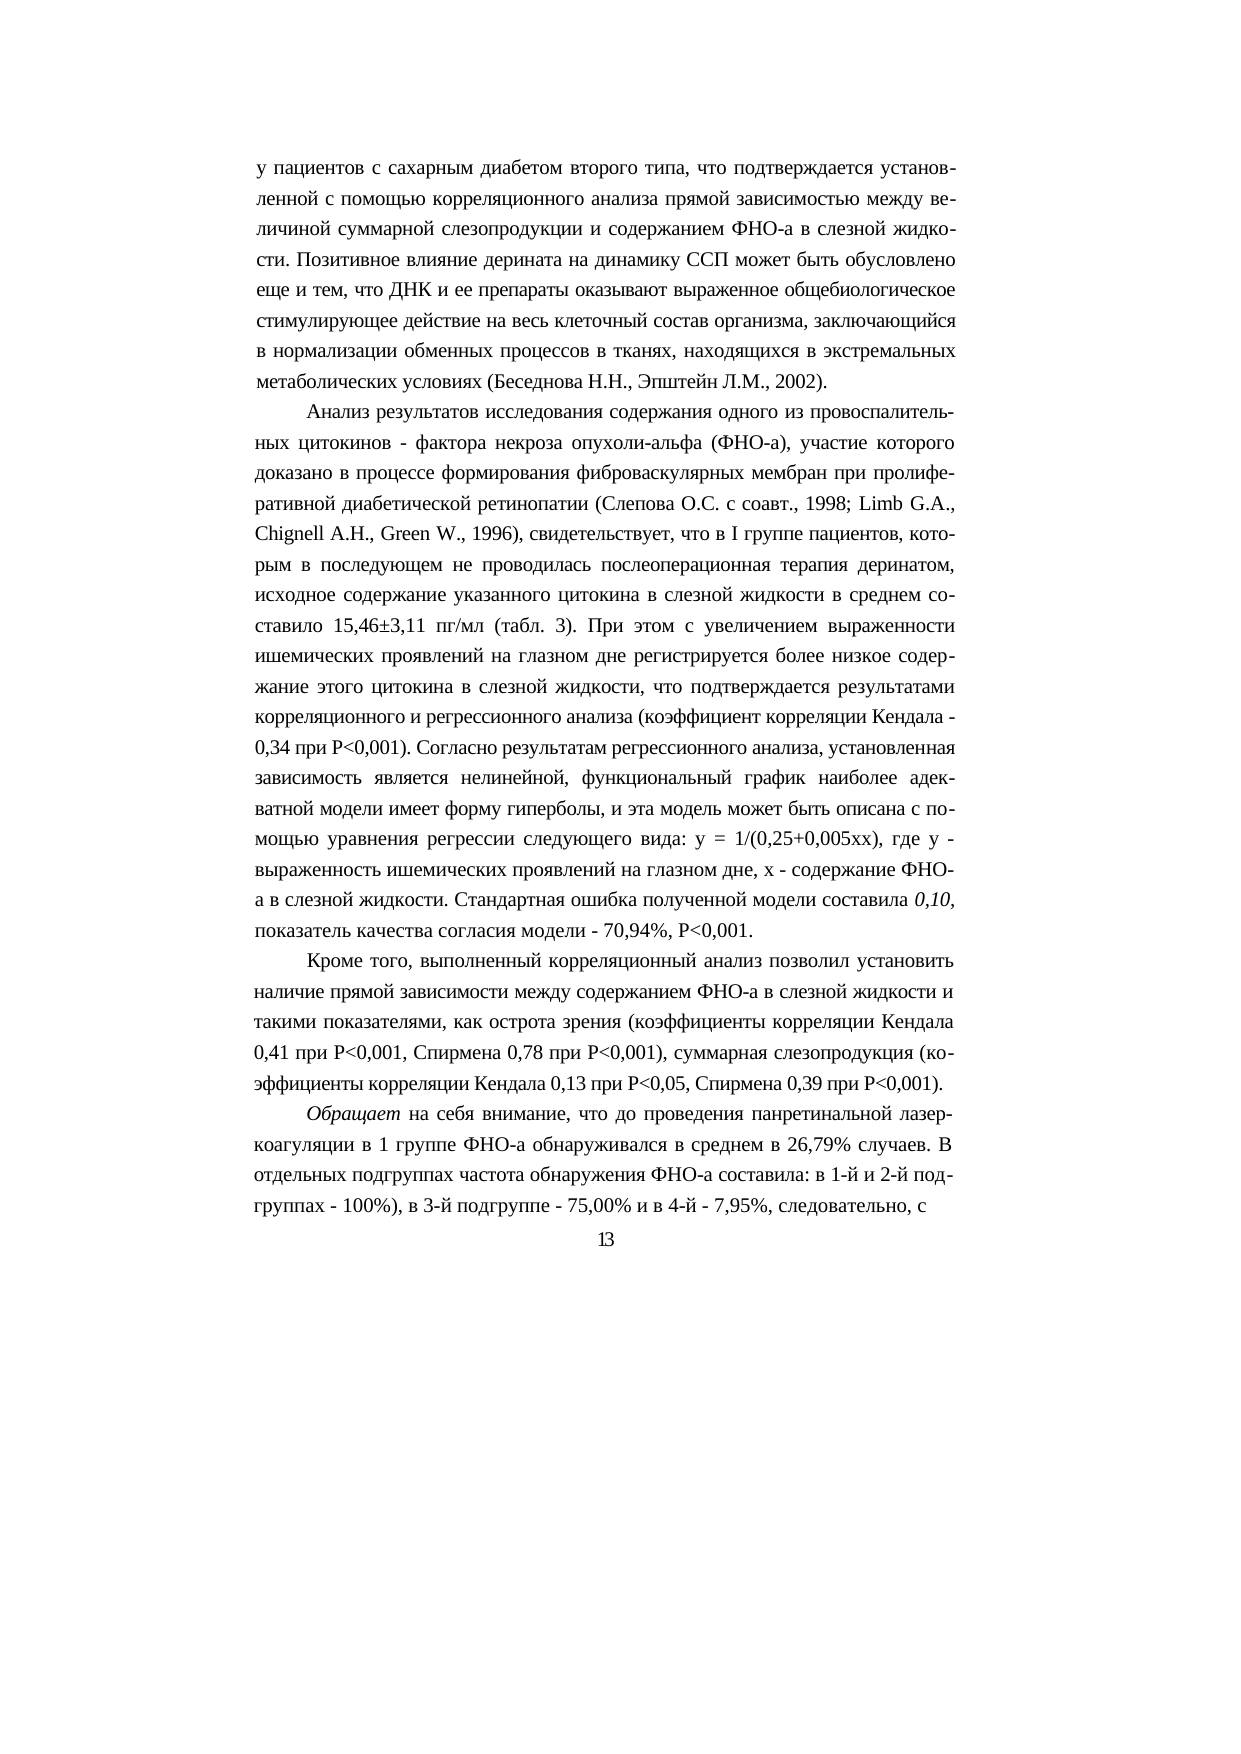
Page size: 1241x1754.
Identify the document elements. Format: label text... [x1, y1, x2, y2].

text у пациентов с сахарным диабетом второго типа, что подтверждается установленной с помощью корреляционного анализа прямой зависимостью между величиной суммарной слезопродукции и содержанием ФНО-а в слезной жидкости. Позитивное влияние дерината на динамику ССП может быть обусловлено еще и тем, что ДНК и ее препараты оказывают выраженное общебиологическое стимулирующее действие на весь клеточный состав организма, заключающийся в нормализации обменных процессов в тканях, находящихся в экстремальных метаболических условиях (Беседнова Н.Н., Эпштейн Л.М., 2002). [256, 150, 956, 394]
text Кроме того, выполненный корреляционный анализ позволил установить наличие прямой зависимости между содержанием ФНО-а в слезной жидкости и такими показателями, как острота зрения (коэффициенты корреляции Кендала 0,41 при Р<0,001, Спирмена 0,78 при Р<0,001), суммарная слезопродукция (коэффициенты корреляции Кендала 0,13 при Р<0,05, Спирмена 0,39 при Р<0,001). [253, 943, 954, 1096]
text Обращает на себя внимание, что до проведения панретинальной лазер-коагуляции в 1 группе ФНО-а обнаруживался в среднем в 26,79% случаев. В отдельных подгруппах частота обнаружения ФНО-а составила: в 1-й и 2-й подгруппах - 100%), в 3-й подгруппе - 75,00% и в 4-й - 7,95%, следовательно, с [253, 1096, 953, 1218]
text Анализ результатов исследования содержания одного из провоспалитель-ных цитокинов - фактора некроза опухоли-альфа (ФНО-а), участие которого доказано в процессе формирования фиброваскулярных мембран при пролифе-ративной диабетической ретинопатии (Слепова О.С. с соавт., 1998; Limb G.A., Chignell А.Н., Green W., 1996), свидетельствует, что в I группе пациентов, которым в последующем не проводилась послеоперационная терапия деринатом, исходное содержание указанного цитокина в слезной жидкости в среднем составило 15,46±3,11 пг/мл (табл. 3). При этом с увеличением выраженности ишемических проявлений на глазном дне регистрируется более низкое содержание этого цитокина в слезной жидкости, что подтверждается результатами корреляционного и регрессионного анализа (коэффициент корреляции Кендала -0,34 при Р<0,001). Согласно результатам регрессионного анализа, установленная зависимость является нелинейной, функциональный график наиболее адекватной модели имеет форму гиперболы, и эта модель может быть описана с помощью уравнения регрессии следующего вида: у = 1/(0,25+0,005хх), где у -выраженность ишемических проявлений на глазном дне, х - содержание ФНО-а в слезной жидкости. Стандартная ошибка полученной модели составила 0,10, показатель качества согласия модели - 70,94%, Р<0,001. [254, 394, 955, 943]
text 13 [597, 1227, 956, 1251]
